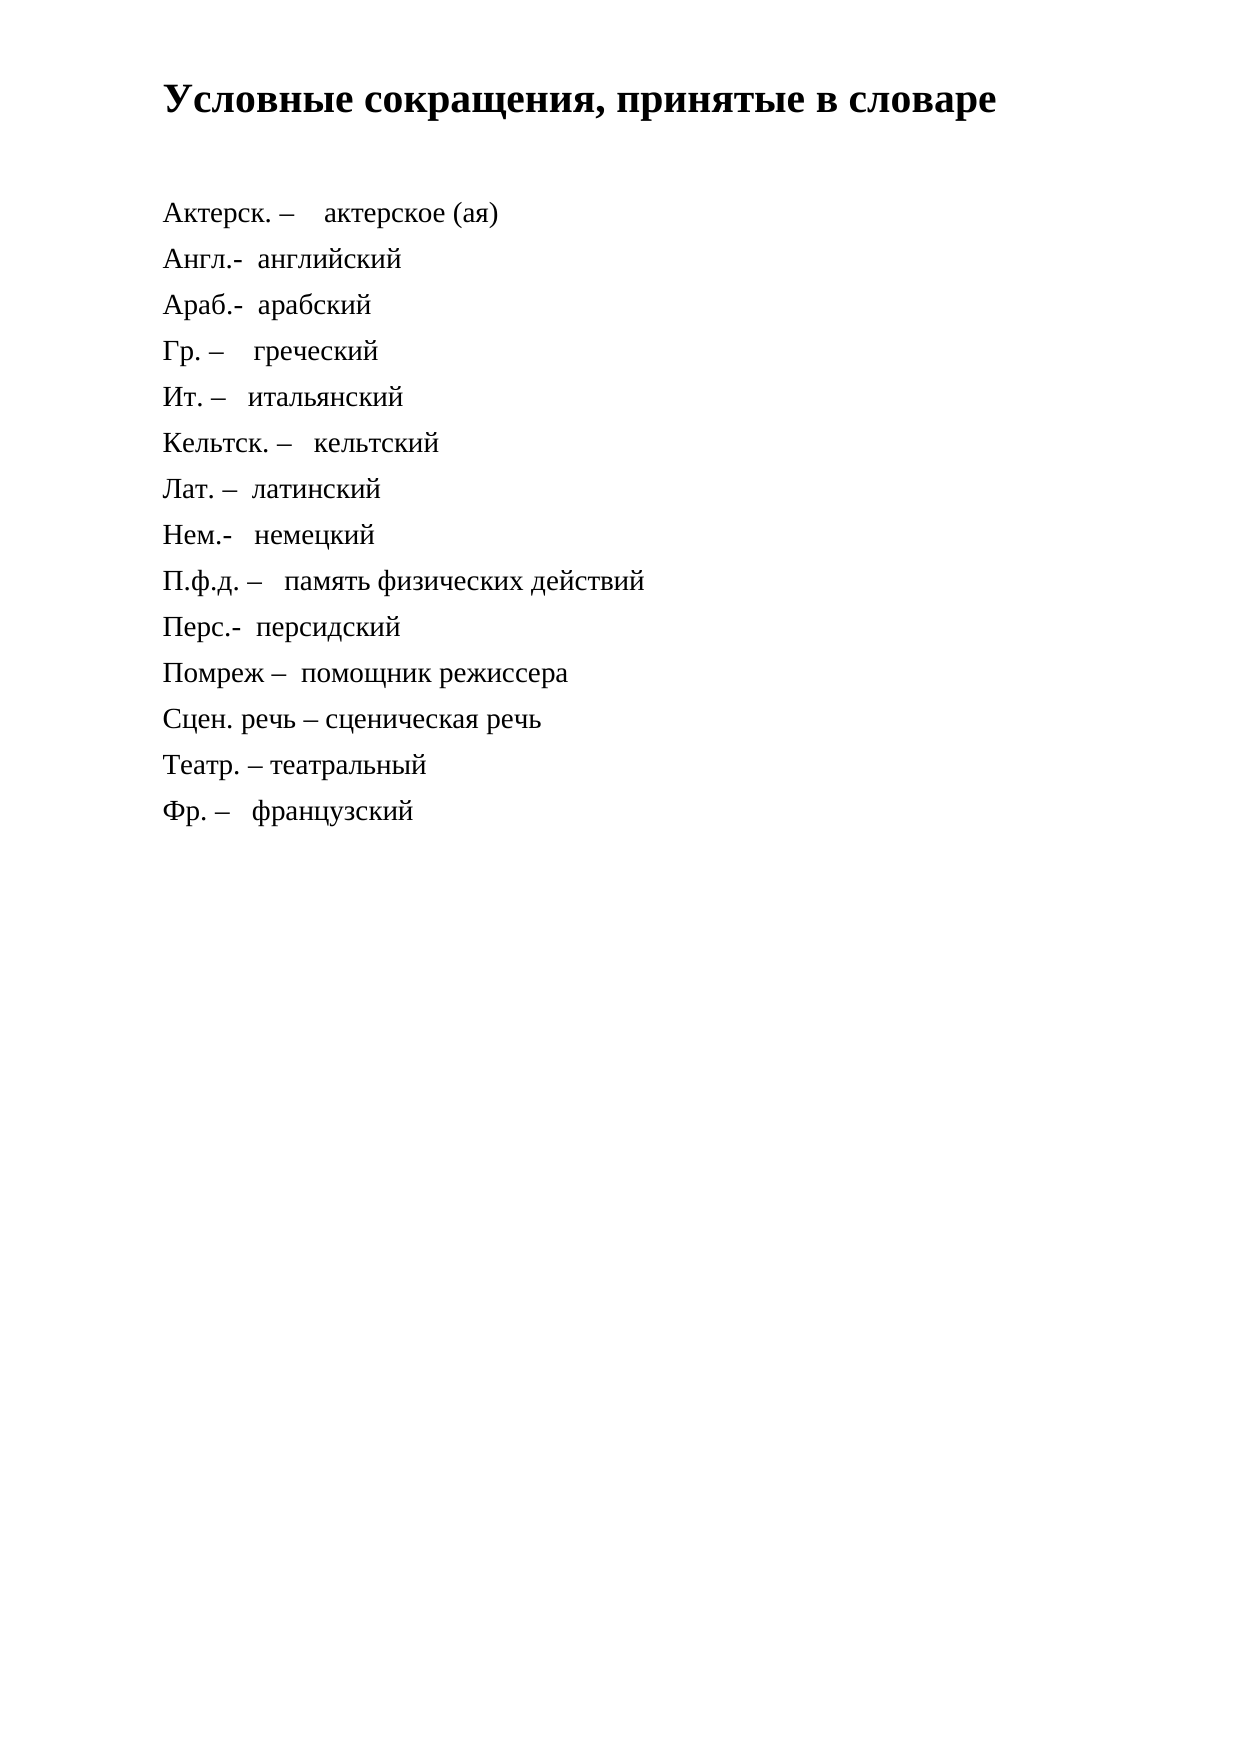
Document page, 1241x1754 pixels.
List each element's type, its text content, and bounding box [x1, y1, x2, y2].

list Актерск. – актерское (ая) [162, 195, 1152, 228]
list Ит. – итальянский [162, 379, 1152, 413]
list Гр. – греческий [162, 333, 1152, 367]
list Перс.- персидский [162, 609, 1152, 643]
list Условные сокращения, принятые в словаре [162, 74, 1152, 122]
list Араб.- арабский [162, 287, 1152, 321]
list Театр. – театральный [162, 747, 1152, 781]
list Помреж – помощник режиссера [162, 655, 1152, 689]
list Кельтск. – кельтский [162, 425, 1152, 459]
list Фр. – французский [162, 793, 1152, 827]
list Лат. – латинский [162, 471, 1152, 505]
list П.ф.д. – память физических действий [162, 563, 1152, 597]
list Англ.- английский [162, 241, 1152, 274]
list Сцен. речь – сценическая речь [162, 701, 1152, 735]
list Нем.- немецкий [162, 517, 1152, 551]
